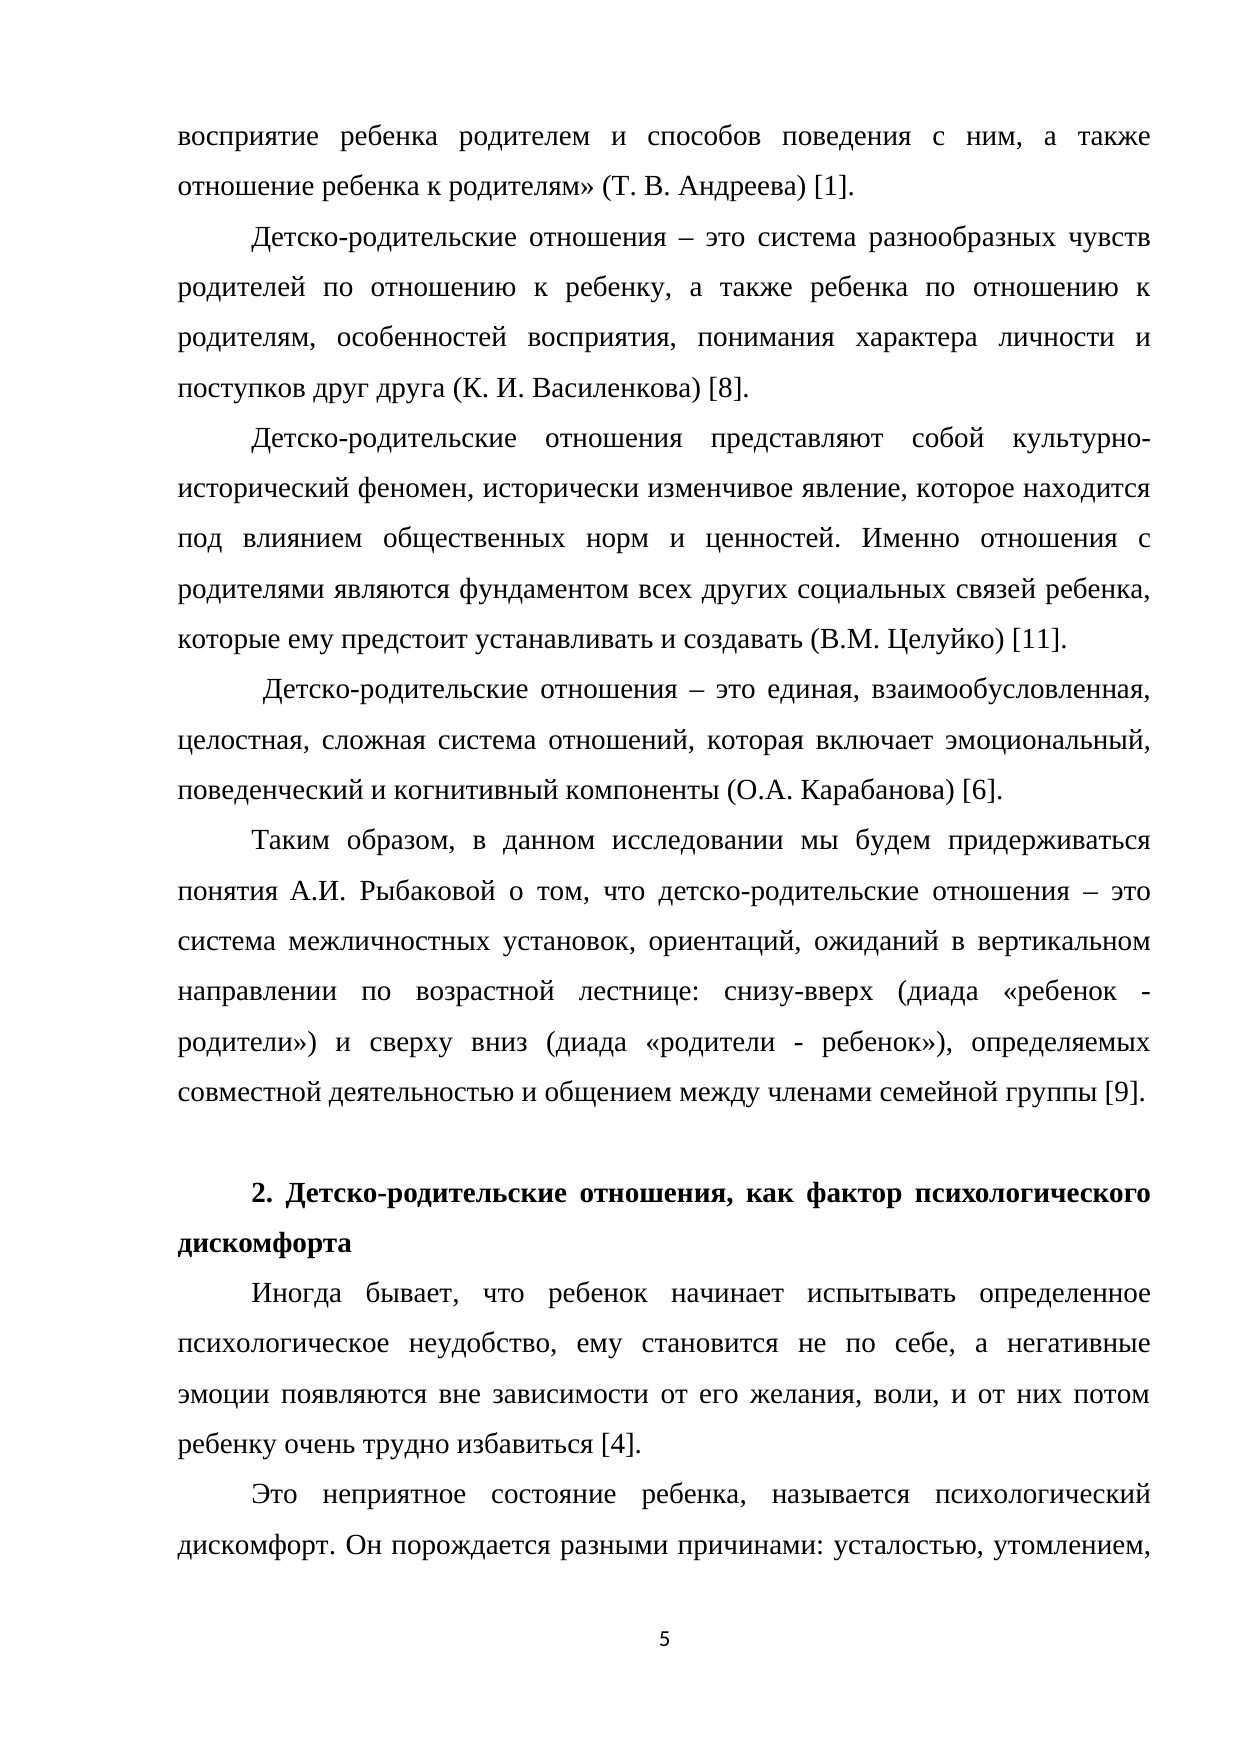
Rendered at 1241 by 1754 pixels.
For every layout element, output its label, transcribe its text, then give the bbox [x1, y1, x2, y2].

text Детско-родительские отношения – это система разнообразных чувств родителей по отношению к ребенку, а также ребенка по отношению к родителям, особенностей восприятия, понимания характера личности и поступков друг друга (К. И. Василенкова) [8]. [177, 219, 1152, 403]
text 2. Детско-родительские отношения, как фактор психологического дискомфорта [177, 1175, 1152, 1258]
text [177, 1477, 1152, 1560]
text Детско-родительские отношения – это единая, взаимообусловленная, целостная, сложная система отношений, которая включает эмоциональный, поведенческий и когнитивный компоненты (О.А. Карабанова) [6]. [177, 672, 1152, 806]
text Детско-родительские отношения представляют собой культурно-исторический феномен, исторически изменчивое явление, которое находится под влиянием общественных норм и ценностей. Именно отношения с родителями являются фундаментом всех других социальных связей ребенка, которые ему предстоит устанавливать и создавать (В.М. Целуйко) [11]. [177, 420, 1152, 655]
text Таким образом, в данном исследовании мы будем придерживаться понятия А.И. Рыбаковой о том, что детско-родительские отношения – это система межличностных установок, ориентаций, ожиданий в вертикальном направлении по возрастной лестнице: снизу-вверх (диада «ребенок - родители») и сверху вниз (диада «родители - ребенок»), определяемых совместной деятельностью и общением между членами семейной группы [9]. [177, 822, 1152, 1108]
text Иногда бывает, что ребенок начинает испытывать определенное психологическое неудобство, ему становится не по себе, а негативные эмоции появляются вне зависимости от его желания, воли, и от них потом ребенку очень трудно избавиться [4]. [177, 1275, 1152, 1460]
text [177, 118, 1152, 202]
